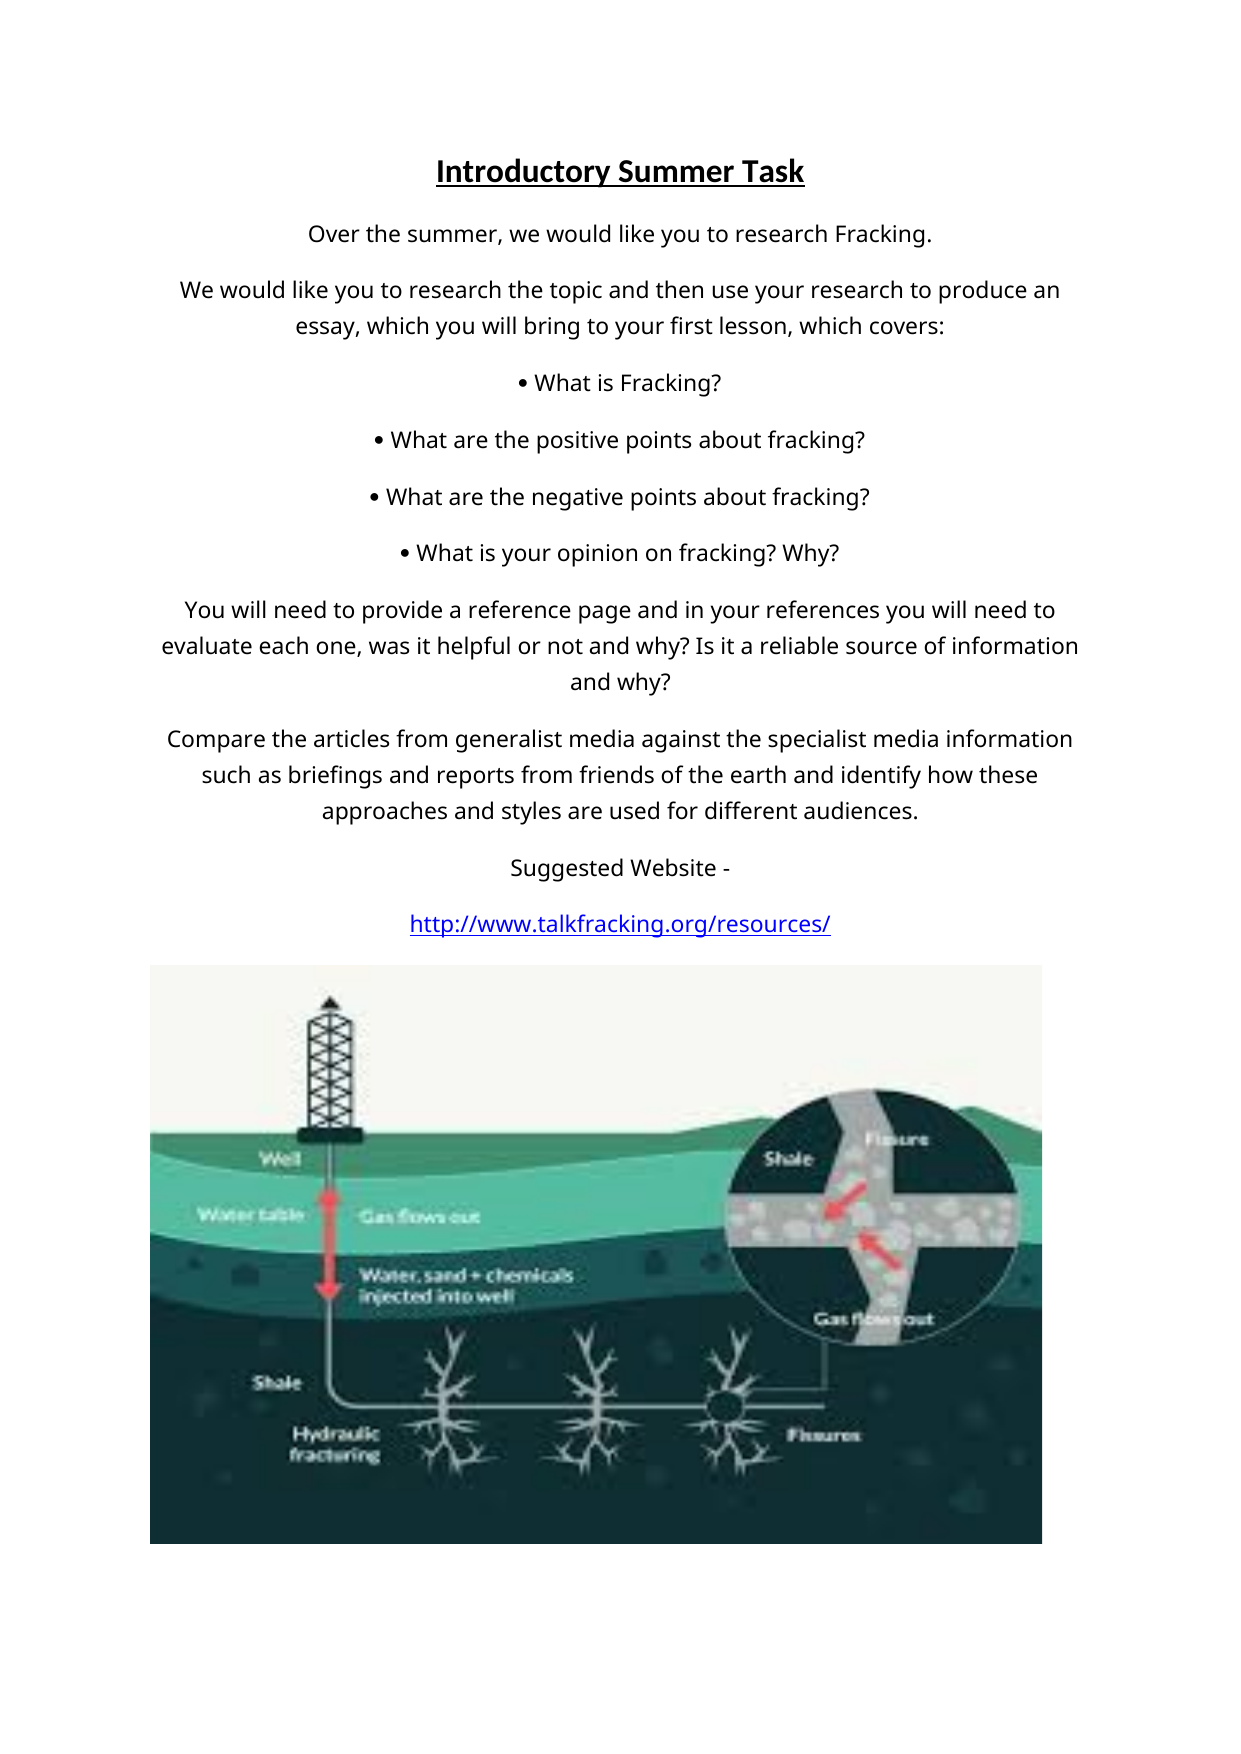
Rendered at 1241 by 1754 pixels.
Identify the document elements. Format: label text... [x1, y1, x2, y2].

text Suggested Website - [150, 851, 1090, 883]
text Introductory Summer Task [150, 150, 1090, 191]
text We would like you to research the topic and then use your research to produce an essay, which you will bring to your first lesson, which covers: [150, 274, 1090, 342]
text What are the positive points about fracking? [150, 424, 1090, 455]
text Over the summer, we would like you to research Fracking. [150, 218, 1090, 249]
picture [150, 965, 1043, 1544]
text What is your opinion on fracking? Why? [150, 537, 1090, 569]
text http://www.talkfracking.org/resources/ [150, 908, 1090, 939]
text What are the negative points about fracking? [150, 481, 1090, 512]
text You will need to provide a reference page and in your references you will need to evaluate each one, was it helpful or not and why? Is it a reliable source of information and why? [150, 594, 1090, 697]
text What is Fracking? [150, 367, 1090, 398]
text Compare the articles from generalist media against the specialist media information such as briefings and reports from friends of the earth and identify how these approaches and styles are used for different audiences. [150, 723, 1090, 826]
